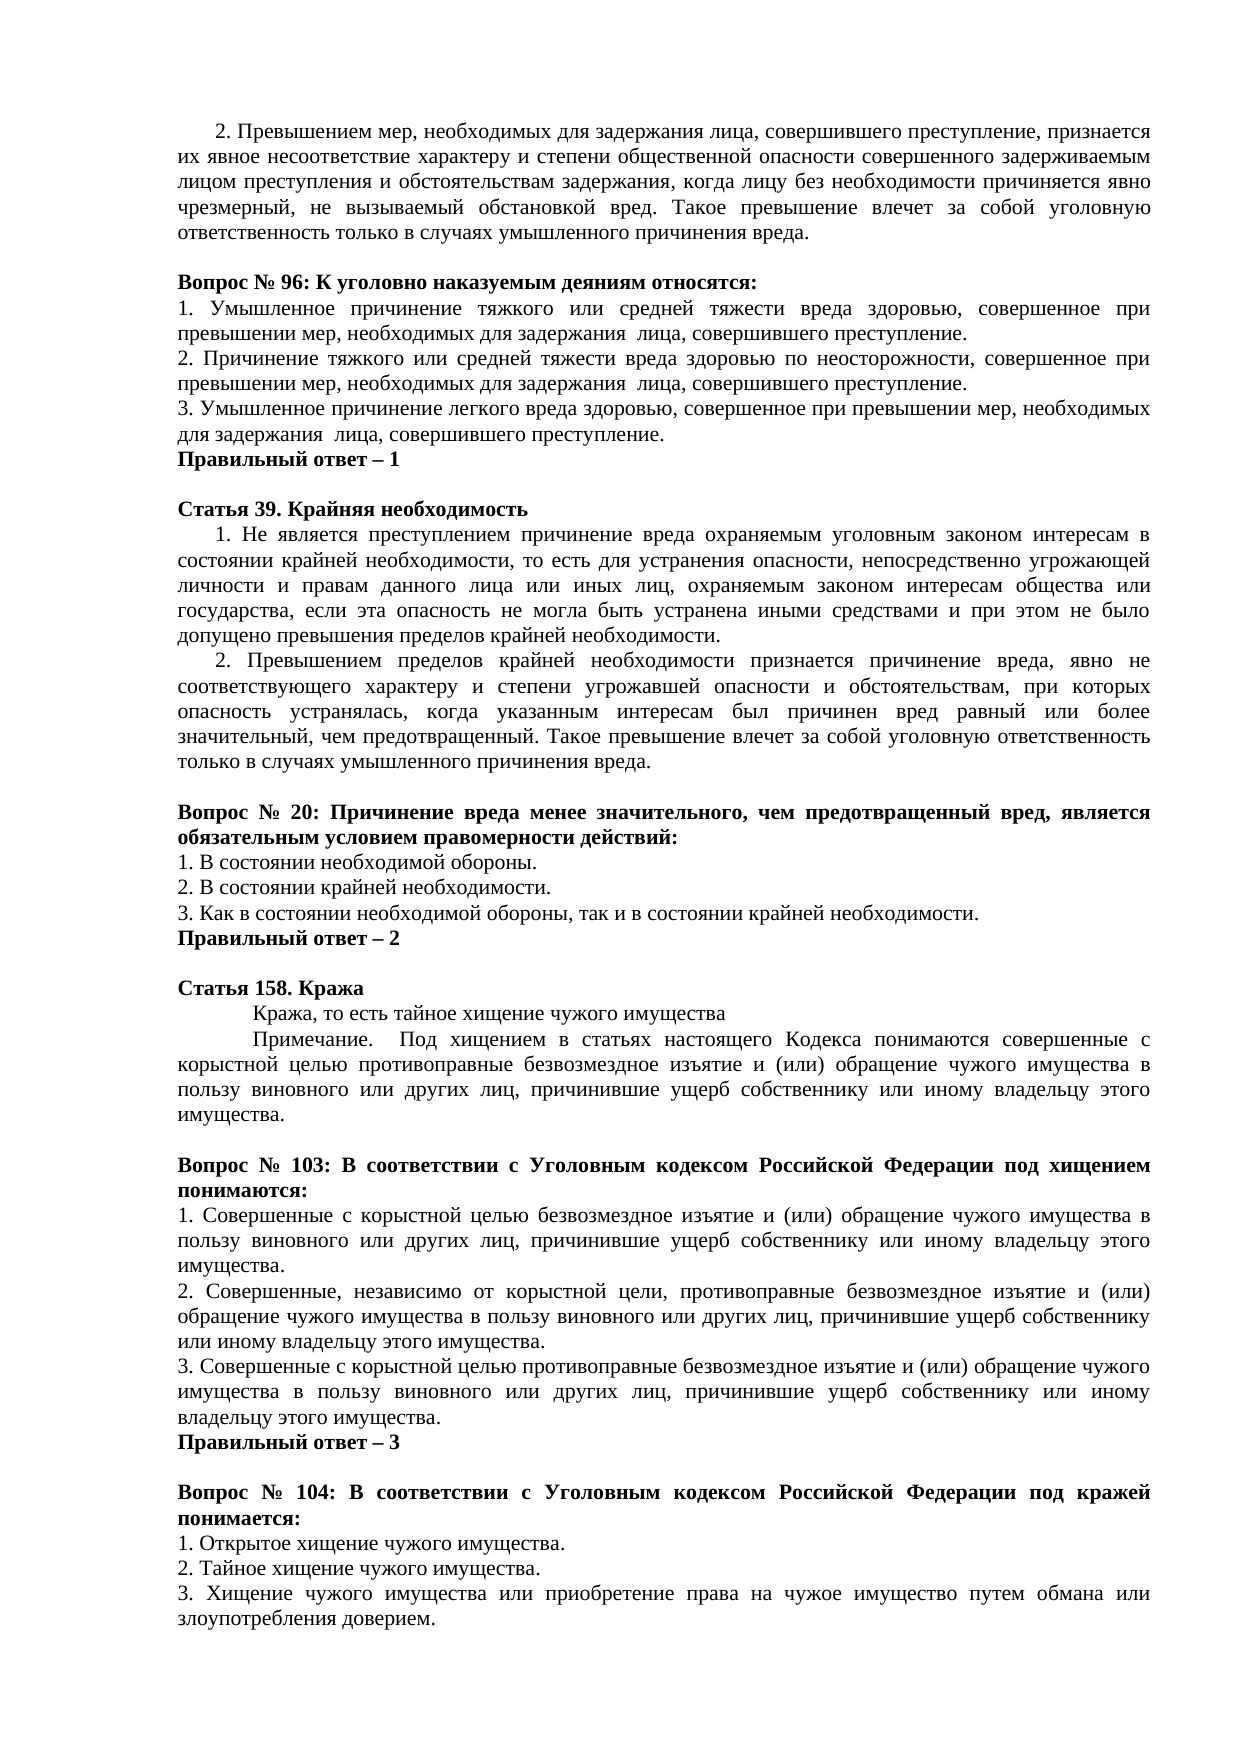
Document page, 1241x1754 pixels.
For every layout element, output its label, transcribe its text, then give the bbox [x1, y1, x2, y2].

text Вопрос № 103: В соответствии с Уголовным кодексом Российской Федерации под хищением понимаются: [177, 1152, 1152, 1202]
text 3. Умышленное причинение легкого вреда здоровью, совершенное при превышении мер, необходимых для задержания лица, совершившего преступление. [177, 395, 1152, 446]
text 3. Хищение чужого имущества или приобретение права на чужое имущество путем обмана или злоупотребления доверием. [177, 1580, 1152, 1631]
text 2. Тайное хищение чужого имущества. [177, 1555, 1152, 1580]
text 2. Совершенные, независимо от корыстной цели, противоправные безвозмездное изъятие и (или) обращение чужого имущества в пользу виновного или других лиц, причинившие ущерб собственнику или иному владельцу этого имущества. [177, 1278, 1152, 1353]
text 1. Открытое хищение чужого имущества. [177, 1530, 1152, 1555]
text Примечание. Под хищением в статьях настоящего Кодекса понимаются совершенные с корыстной целью противоправные безвозмездное изъятие и (или) обращение чужого имущества в пользу виновного или других лиц, причинившие ущерб собственнику или иному владельцу этого имущества. [177, 1026, 1152, 1126]
text 3. Совершенные с корыстной целью противоправные безвозмездное изъятие и (или) обращение чужого имущества в пользу виновного или других лиц, причинившие ущерб собственнику или иному владельцу этого имущества. [177, 1353, 1152, 1429]
text 2. В состоянии крайней необходимости. [177, 874, 1152, 899]
text 2. Превышением пределов крайней необходимости признается причинение вреда, явно не соответствующего характеру и степени угрожавшей опасности и обстоятельствам, при которых опасность устранялась, когда указанным интересам был причинен вред равный или более значительный, чем предотвращенный. Такое превышение влечет за собой уголовную ответственность только в случаях умышленного причинения вреда. [177, 647, 1152, 773]
text 2. Причинение тяжкого или средней тяжести вреда здоровью по неосторожности, совершенное при превышении мер, необходимых для задержания лица, совершившего преступление. [177, 345, 1152, 395]
text Правильный ответ – 1 [177, 446, 1152, 471]
text 1. В состоянии необходимой обороны. [177, 849, 1152, 874]
text 1. Не является преступлением причинение вреда охраняемым уголовным законом интересам в состоянии крайней необходимости, то есть для устранения опасности, непосредственно угрожающей личности и правам данного лица или иных лиц, охраняемым законом интересам общества или государства, если эта опасность не могла быть устранена иными средствами и при этом не было допущено превышения пределов крайней необходимости. [177, 521, 1152, 647]
text 2. Превышением мер, необходимых для задержания лица, совершившего преступление, признается их явное несоответствие характеру и степени общественной опасности совершенного задерживаемым лицом преступления и обстоятельствам задержания, когда лицу без необходимости причиняется явно чрезмерный, не вызываемый обстановкой вред. Такое превышение влечет за собой уголовную ответственность только в случаях умышленного причинения вреда. [177, 118, 1152, 244]
text Кража, то есть тайное хищение чужого имущества [177, 1000, 1152, 1026]
text 1. Умышленное причинение тяжкого или средней тяжести вреда здоровью, совершенное при превышении мер, необходимых для задержания лица, совершившего преступление. [177, 294, 1152, 345]
text 1. Совершенные с корыстной целью безвозмездное изъятие и (или) обращение чужого имущества в пользу виновного или других лиц, причинившие ущерб собственнику или иному владельцу этого имущества. [177, 1202, 1152, 1278]
text Вопрос № 20: Причинение вреда менее значительного, чем предотвращенный вред, является обязательным условием правомерности действий: [177, 799, 1152, 849]
text Статья 39. Крайняя необходимость [177, 496, 1152, 521]
text Статья 158. Кража [177, 975, 1152, 1000]
text Вопрос № 96: К уголовно наказуемым деяниям относятся: [177, 269, 1152, 294]
text Вопрос № 104: В соответствии с Уголовным кодексом Российской Федерации под кражей понимается: [177, 1479, 1152, 1530]
text Правильный ответ – 3 [177, 1429, 1152, 1454]
text Правильный ответ – 2 [177, 925, 1152, 950]
text 3. Как в состоянии необходимой обороны, так и в состоянии крайней необходимости. [177, 899, 1152, 925]
